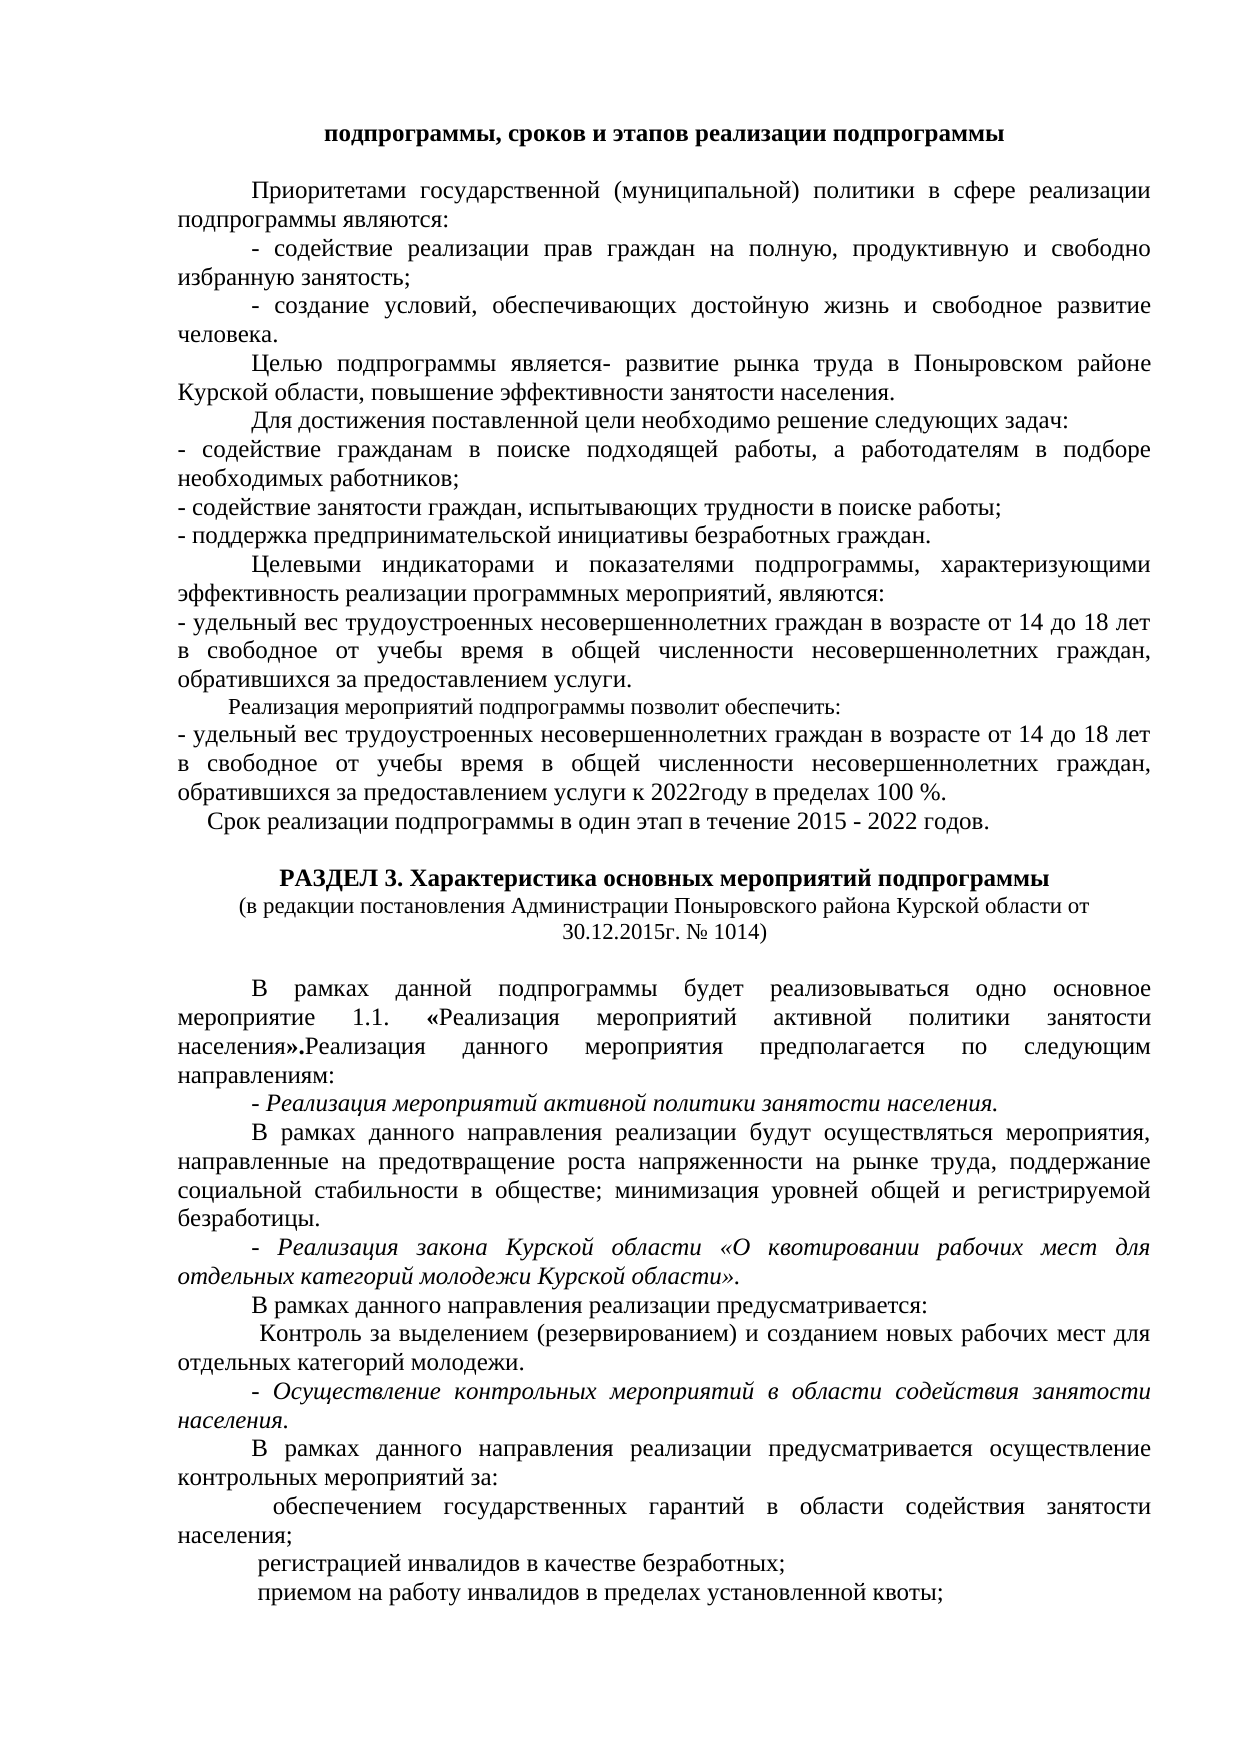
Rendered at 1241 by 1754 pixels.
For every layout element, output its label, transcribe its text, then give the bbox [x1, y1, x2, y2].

text В рамках данного направления реализации будут осуществляться мероприятия, направленные на предотвращение роста напряженности на рынке труда, поддержание социальной стабильности в обществе; минимизация уровней общей и регистрируемой безработицы. [177, 1117, 1152, 1232]
text Для достижения поставленной цели необходимо решение следующих задач: [177, 406, 1152, 434]
text - Осуществление контрольных мероприятий в области содействия занятости населения. [177, 1376, 1152, 1433]
text - удельный вес трудоустроенных несовершеннолетних граждан в возрасте от 14 до 18 лет в свободное от учебы время в общей численности несовершеннолетних граждан, обратившихся за предоставлением услуги. [177, 607, 1152, 693]
text Срок реализации подпрограммы в один этап в течение 2015 - 2022 годов. [177, 806, 1152, 834]
text Реализация мероприятий подпрограммы позволит обеспечить: [177, 693, 1152, 719]
text Целью подпрограммы является- развитие рынка труда в Поныровском районе Курской области, повышение эффективности занятости населения. [177, 348, 1152, 406]
text В рамках данного направления реализации предусматривается: [177, 1290, 1152, 1318]
text РАЗДЕЛ 3. Характеристика основных мероприятий подпрограммы [177, 863, 1152, 892]
text приемом на работу инвалидов в пределах установленной квоты; [177, 1577, 1152, 1606]
text - Реализация закона Курской области «О квотировании рабочих мест для отдельных категорий молодежи Курской области». [177, 1232, 1152, 1290]
text В рамках данного направления реализации предусматривается осуществление контрольных мероприятий за: [177, 1433, 1152, 1491]
text - удельный вес трудоустроенных несовершеннолетних граждан в возрасте от 14 до 18 лет в свободное от учебы время в общей численности несовершеннолетних граждан, обратившихся за предоставлением услуги к 2022году в пределах 100 %. [177, 719, 1152, 806]
text обеспечением государственных гарантий в области содействия занятости населения; [177, 1491, 1152, 1548]
text - поддержка предпринимательской инициативы безработных граждан. [177, 521, 1152, 549]
text - создание условий, обеспечивающих достойную жизнь и свободное развитие человека. [177, 291, 1152, 348]
text Контроль за выделением (резервированием) и созданием новых рабочих мест для отдельных категорий молодежи. [177, 1318, 1152, 1376]
text Целевыми индикаторами и показателями подпрограммы, характеризующими эффективность реализации программных мероприятий, являются: [177, 549, 1152, 607]
text - содействие гражданам в поиске подходящей работы, а работодателям в подборе необходимых работников; [177, 434, 1152, 492]
text - Реализация мероприятий активной политики занятости населения. [177, 1088, 1152, 1117]
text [177, 118, 1152, 147]
text - содействие занятости граждан, испытывающих трудности в поиске работы; [177, 492, 1152, 521]
text В рамках данной подпрограммы будет реализовываться одно основное мероприятие 1.1. «Реализация мероприятий активной политики занятости населения».Реализация данного мероприятия предполагается по следующим направлениям: [177, 973, 1152, 1088]
text - содействие реализации прав граждан на полную, продуктивную и свободно избранную занятость; [177, 233, 1152, 291]
text Приоритетами государственной (муниципальной) политики в сфере реализации подпрограммы являются: [177, 176, 1152, 233]
text (в редакции постановления Администрации Поныровского района Курской области от 30.12.2015г. № 1014) [177, 892, 1152, 945]
text регистрацией инвалидов в качестве безработных; [177, 1548, 1152, 1577]
